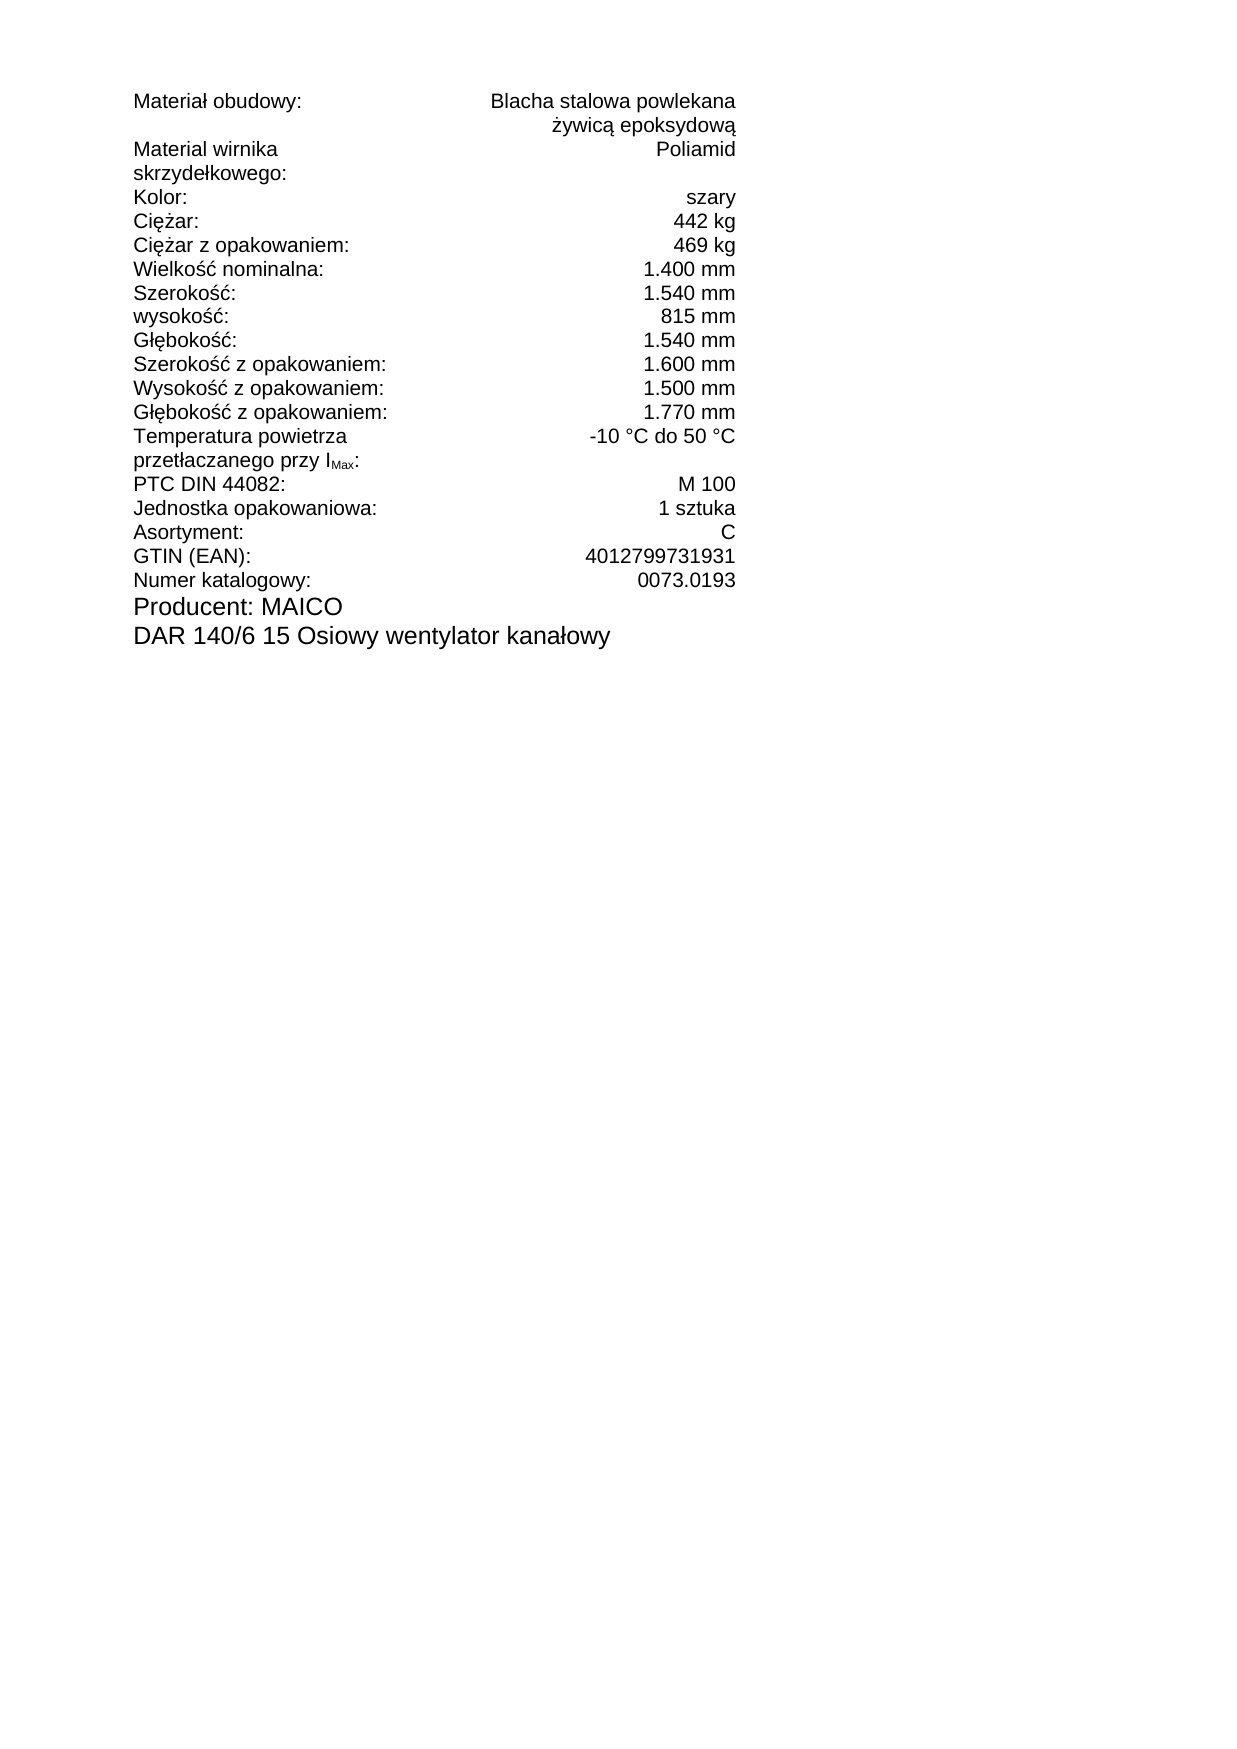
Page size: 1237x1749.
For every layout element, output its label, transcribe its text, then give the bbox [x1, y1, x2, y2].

table_cell Wielkość nominalna: [122, 256, 434, 280]
table_cell 0073.0193 [434, 568, 747, 592]
table_cell Poliamid [434, 137, 747, 184]
table_cell PTC DIN 44082: [122, 472, 434, 496]
table_cell wysokość: [122, 304, 434, 328]
text DAR 140/6 15 Osiowy wentylator kanałowy [133, 621, 1148, 649]
table_cell -10 °C do 50 °C [434, 424, 747, 472]
table_cell 469 kg [434, 233, 747, 256]
table_cell Szerokość z opakowaniem: [122, 352, 434, 376]
table_cell szary [434, 185, 747, 208]
table_cell 1.770 mm [434, 400, 747, 424]
table_cell C [434, 520, 747, 544]
table_cell GTIN (EAN): [122, 544, 434, 568]
table_cell Materiał obudowy: [122, 89, 434, 137]
table_cell Ciężar z opakowaniem: [122, 233, 434, 256]
table_cell 4012799731931 [434, 544, 747, 568]
table_cell 1 sztuka [434, 496, 747, 520]
table_cell 1.400 mm [434, 256, 747, 280]
table_cell Wysokość z opakowaniem: [122, 376, 434, 400]
table_cell Blacha stalowa powlekana żywicą epoksydową [434, 89, 747, 137]
table_cell Material wirnika skrzydełkowego: [122, 137, 434, 184]
table_cell Numer katalogowy: [122, 568, 434, 592]
table_cell Temperatura powietrza przetłaczanego przy IMax: [122, 424, 434, 472]
table_cell 442 kg [434, 209, 747, 232]
table_cell Jednostka opakowaniowa: [122, 496, 434, 520]
table_cell 815 mm [434, 304, 747, 328]
table_cell 1.540 mm [434, 328, 747, 352]
table_cell Szerokość: [122, 280, 434, 304]
table_cell 1.600 mm [434, 352, 747, 376]
table_cell 1.500 mm [434, 376, 747, 400]
text Producent: MAICO [133, 592, 1148, 621]
table_cell Głębokość: [122, 328, 434, 352]
table_cell Kolor: [122, 185, 434, 208]
table_cell M 100 [434, 472, 747, 496]
table_cell 1.540 mm [434, 280, 747, 304]
table_cell Asortyment: [122, 520, 434, 544]
table_cell Głębokość z opakowaniem: [122, 400, 434, 424]
table_cell Ciężar: [122, 209, 434, 232]
